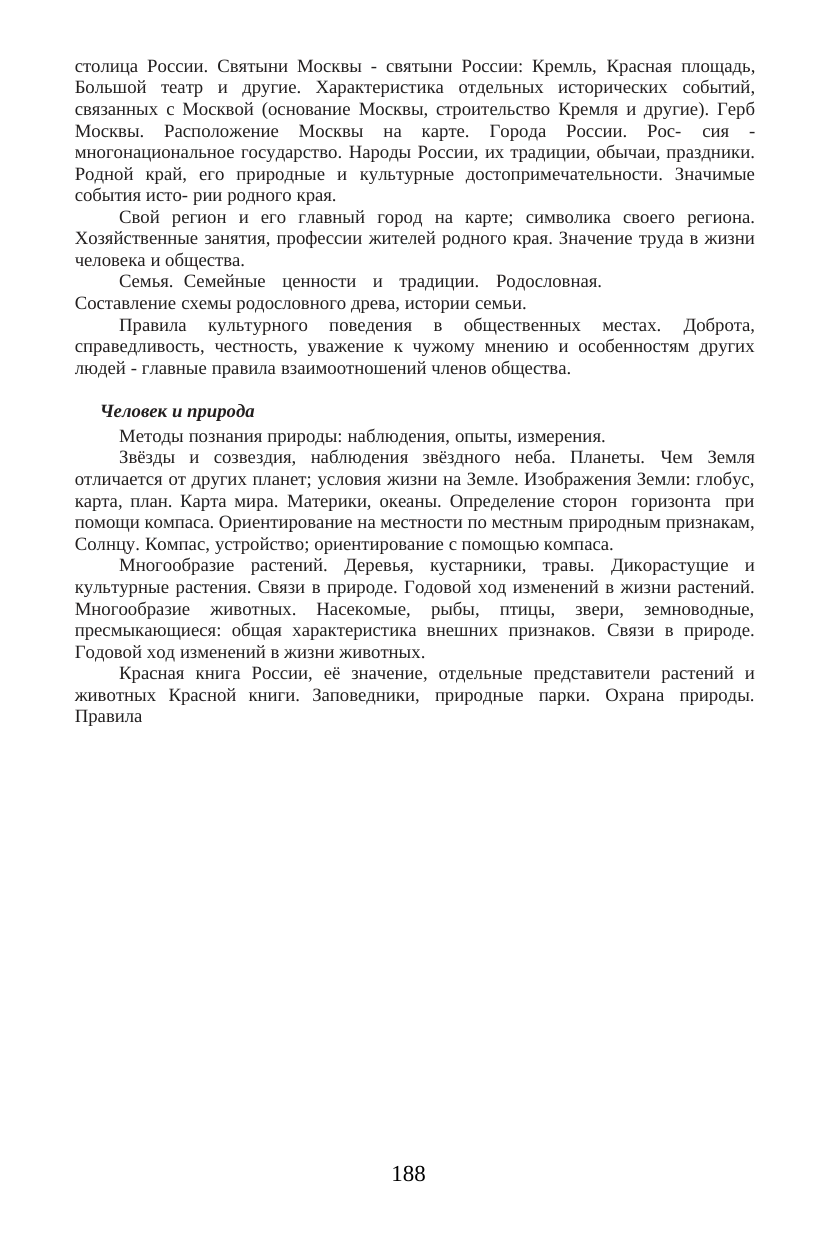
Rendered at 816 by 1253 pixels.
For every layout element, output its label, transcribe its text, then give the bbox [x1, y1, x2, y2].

text Звёзды и созвездия, наблюдения звёздного неба. Планеты. Чем Земля отличается от других планет; условия жизни на Земле. Изображения Земли: глобус, карта, план. Карта мира. Материки, океаны. Определение сторон горизонта при помощи компаса. Ориентирование на местности по местным природным признакам, Солнцу. Компас, устройство; ориентирование с помощью компаса. [74, 446, 755, 554]
text Семья. Семейные ценности и традиции. Родословная. [119, 270, 780, 292]
text Методы познания природы: наблюдения, опыты, измерения. [74, 425, 754, 446]
text Человек и природа [99, 400, 780, 422]
text Многообразие растений. Деревья, кустарники, травы. Дикорастущие и культурные растения. Связи в природе. Годовой ход изменений в жизни растений. Многообразие животных. Насекомые, рыбы, птицы, звери, земноводные, пресмыкающиеся: общая характеристика внешних признаков. Связи в природе. Годовой ход изменений в жизни животных. [74, 554, 754, 662]
text Правила культурного поведения в общественных местах. Доброта, справедливость, честность, уважение к чужому мнению и особенностям других людей - главные правила взаимоотношений членов общества. [74, 313, 755, 378]
text Красная книга России, её значение, отдельные представители растений и животных Красной книги. Заповедники, природные парки. Охрана природы. Правила [74, 662, 755, 727]
text Составление схемы родословного древа, истории семьи. [74, 292, 780, 313]
text Свой регион и его главный город на карте; символика своего региона. Хозяйственные занятия, профессии жителей родного края. Значение труда в жизни человека и общества. [74, 206, 755, 270]
text столица России. Святыни Москвы - святыни России: Кремль, Красная площадь, Большой театр и другие. Характеристика отдельных исторических событий, связанных с Москвой (основание Москвы, строительство Кремля и другие). Герб Москвы. Расположение Москвы на карте. Города России. Рос- сия - многонациональное государство. Народы России, их традиции, обычаи, праздники. Родной край, его природные и культурные достопримечательности. Значимые события исто- рии родного края. [74, 55, 755, 206]
